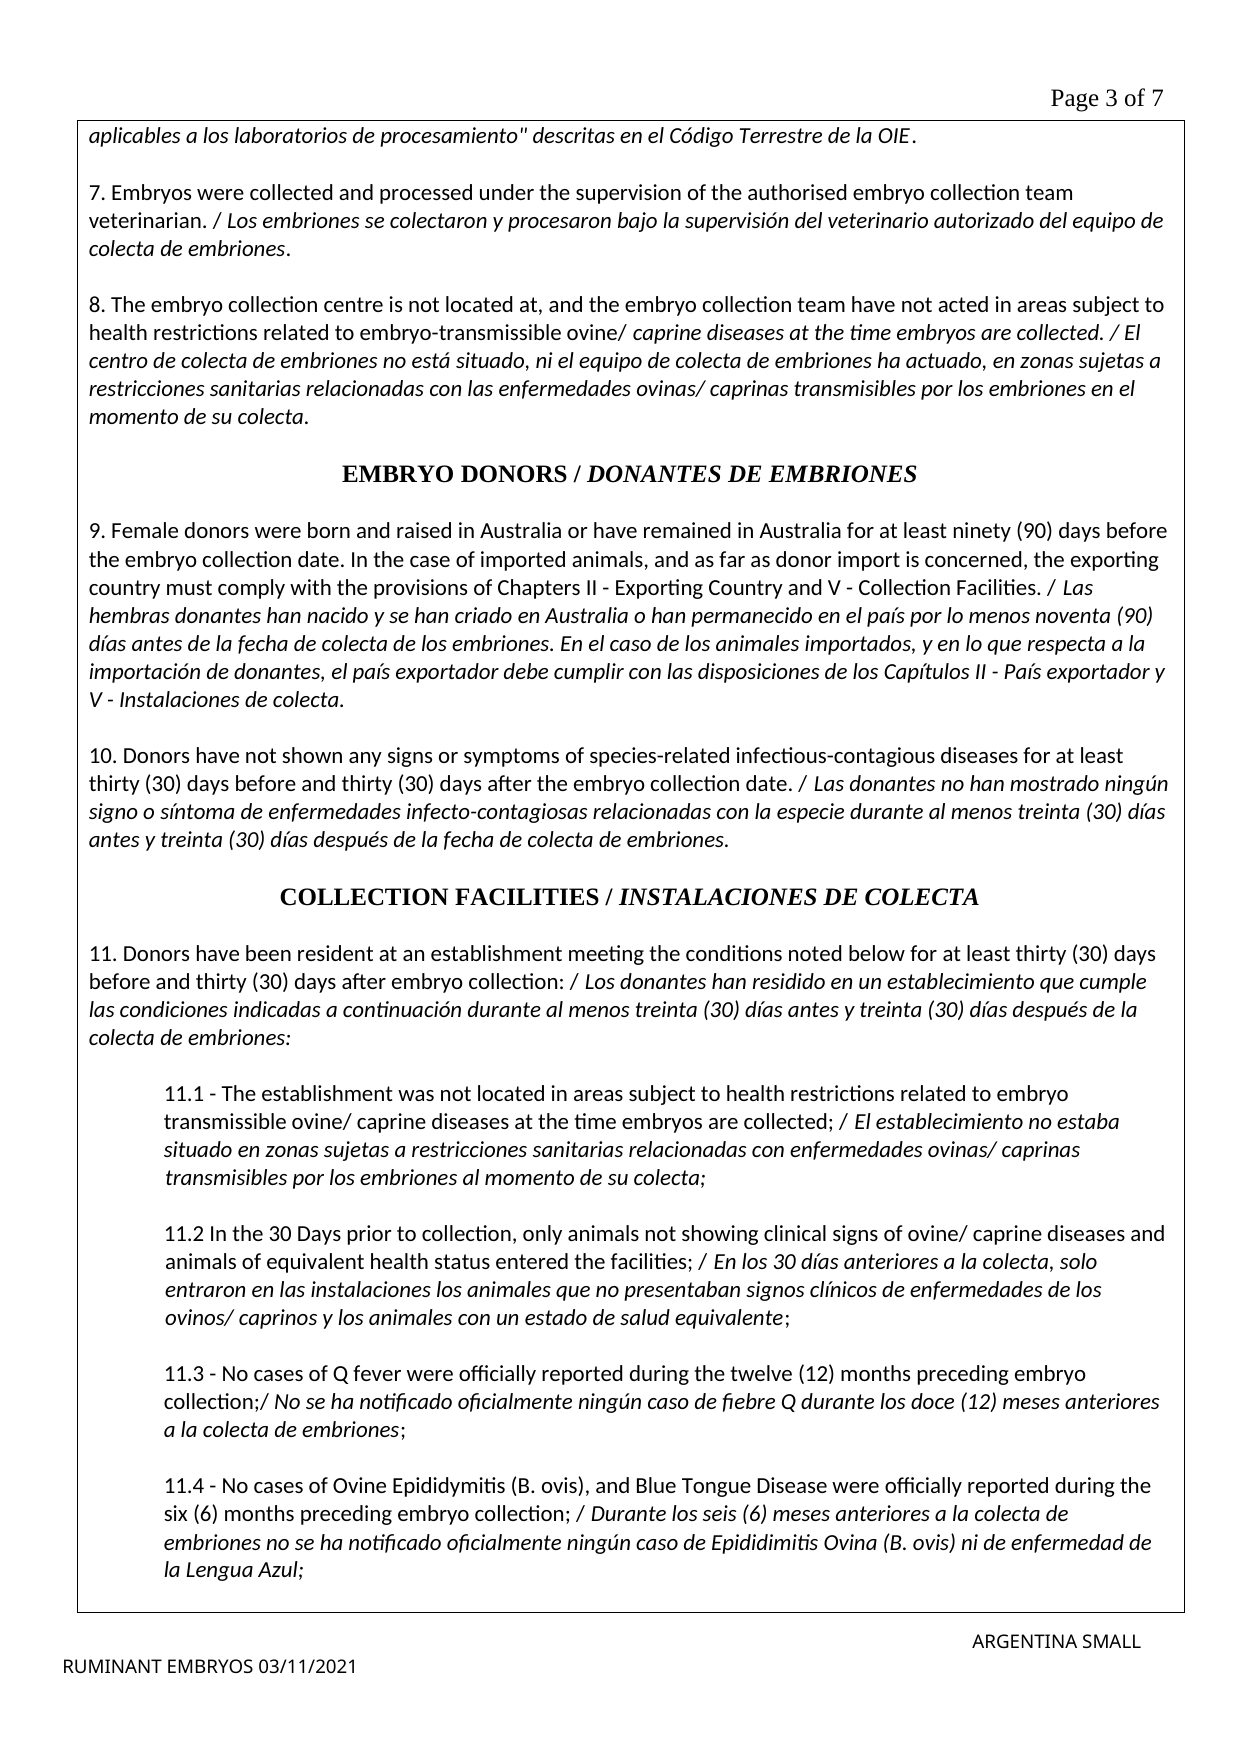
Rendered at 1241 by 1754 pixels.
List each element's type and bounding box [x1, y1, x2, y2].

table_header [78, 121, 1184, 1612]
